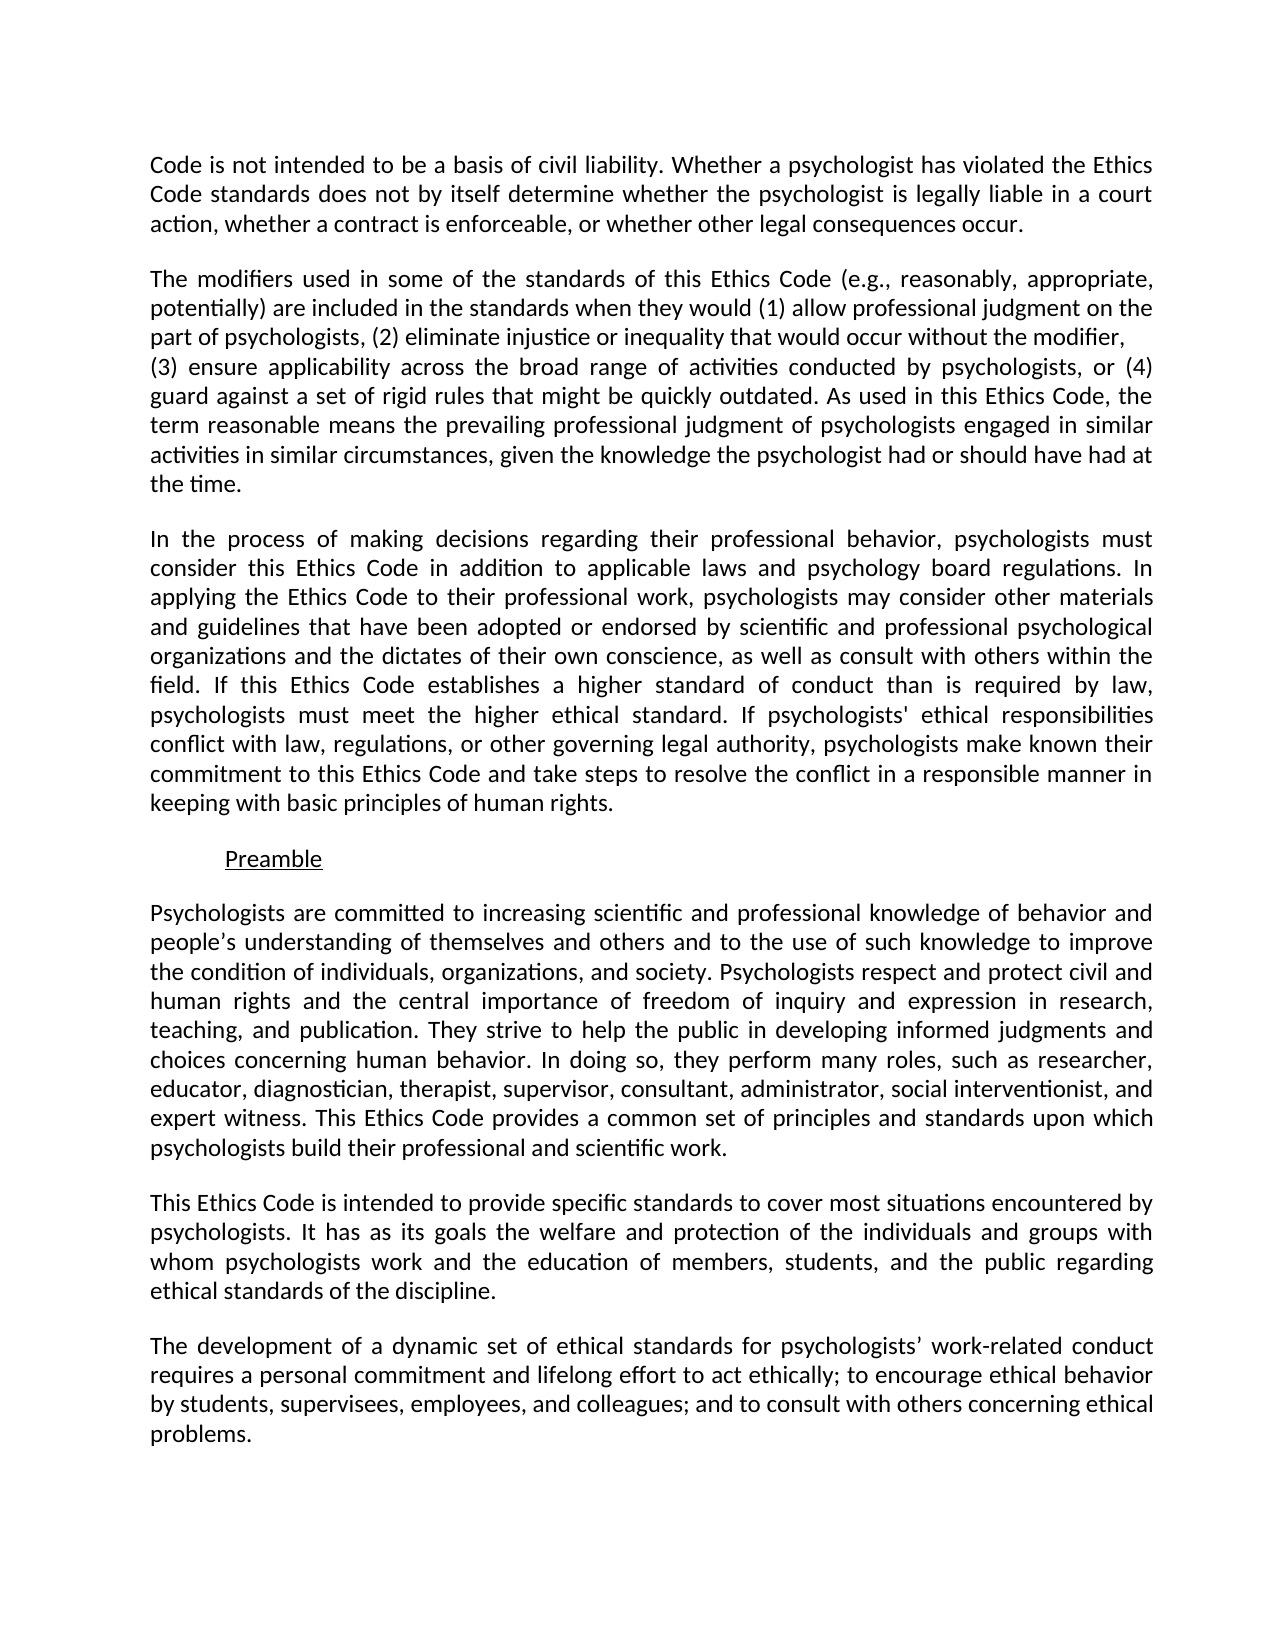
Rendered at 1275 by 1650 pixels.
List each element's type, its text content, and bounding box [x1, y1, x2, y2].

text This Ethics Code is intended to provide specific standards to cover most situations encountered by psychologists. It has as its goals the welfare and protection of the individuals and groups with whom psychologists work and the education of members, students, and the public regarding ethical standards of the discipline. [150, 1188, 1155, 1306]
text Code is not intended to be a basis of civil liability. Whether a psychologist has violated the Ethics Code standards does not by itself determine whether the psychologist is legally liable in a court action, whether a contract is enforceable, or whether other legal consequences occur. [150, 150, 1154, 238]
text The modifiers used in some of the standards of this Ethics Code (e.g., reasonably, appropriate, potentially) are included in the standards when they would (1) allow professional judgment on the part of psychologists, (2) eliminate injustice or inequality that would occur without the modifier, [150, 264, 1155, 352]
text (3) ensure applicability across the broad range of activities conducted by psychologists, or (4) guard against a set of rigid rules that might be quickly outdated. As used in this Ethics Code, the term reasonable means the prevailing professional judgment of psychologists engaged in similar activities in similar circumstances, given the knowledge the psychologist had or should have had at the time. [150, 352, 1155, 499]
text The development of a dynamic set of ethical standards for psychologists’ work-related conduct requires a personal commitment and lifelong effort to act ethically; to encourage ethical behavior by students, supervisees, employees, and colleagues; and to consult with others concerning ethical problems. [150, 1331, 1155, 1448]
text Preamble [225, 843, 1223, 873]
text Psychologists are committed to increasing scientific and professional knowledge of behavior and people’s understanding of themselves and others and to the use of such knowledge to improve the condition of individuals, organizations, and society. Psychologists respect and protect civil and human rights and the central importance of freedom of inquiry and expression in research, teaching, and publication. They strive to help the public in developing informed judgments and choices concerning human behavior. In doing so, they perform many roles, such as researcher, educator, diagnostician, therapist, supervisor, consultant, administrator, social interventionist, and expert witness. This Ethics Code provides a common set of principles and standards upon which psychologists build their professional and scientific work. [150, 898, 1155, 1162]
text In the process of making decisions regarding their professional behavior, psychologists must consider this Ethics Code in addition to applicable laws and psychology board regulations. In applying the Ethics Code to their professional work, psychologists may consider other materials and guidelines that have been adopted or endorsed by scientific and professional psychological organizations and the dictates of their own conscience, as well as consult with others within the field. If this Ethics Code establishes a higher standard of conduct than is required by law, psychologists must meet the higher ethical standard. If psychologists' ethical responsibilities conflict with law, regulations, or other governing legal authority, psychologists make known their commitment to this Ethics Code and take steps to resolve the conflict in a responsible manner in keeping with basic principles of human rights. [150, 524, 1155, 818]
